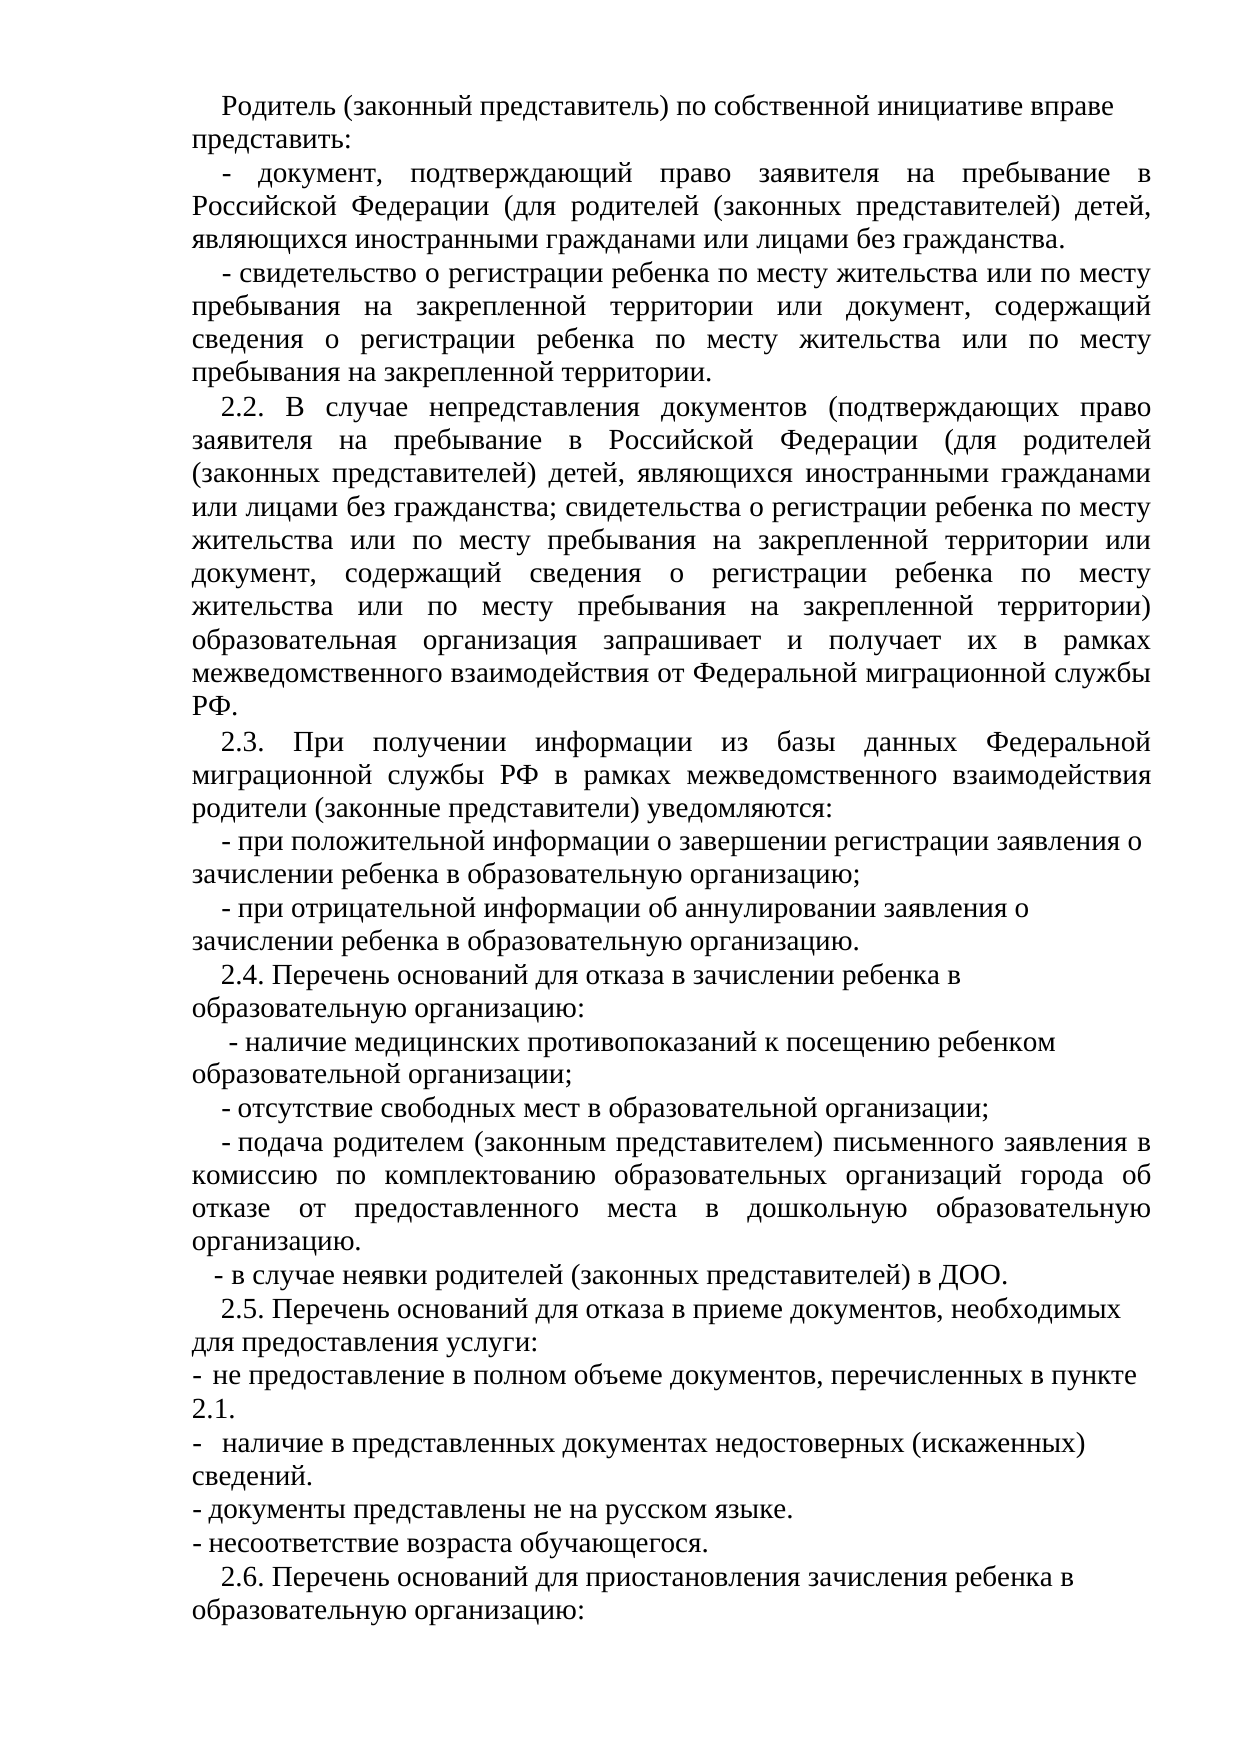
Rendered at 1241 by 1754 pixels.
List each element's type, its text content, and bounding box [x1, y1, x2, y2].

list наличие медицинских противопоказаний к посещению ребенком образовательной организации; [192, 1025, 1150, 1090]
list отсутствие свободных мест в образовательной организации; [221, 1090, 1152, 1124]
text 2.3. При получении информации из базы данных Федеральной миграционной службы РФ в рамках межведомственного взаимодействия родители (законные представители) уведомляются: [192, 725, 1152, 823]
list в случае неявки родителей (законных представителей) в ДОО. [214, 1257, 1152, 1291]
text 2.2. В случае непредставления документов (подтверждающих право заявителя на пребывание в Российской Федерации (для родителей (законных представителей) детей, являющихся иностранными гражданами или лицами без гражданства; свидетельства о регистрации ребенка по месту жительства или по месту пребывания на закрепленной территории или документ, содержащий сведения о регистрации ребенка по месту жительства или по месту пребывания на закрепленной территории) образовательная организация запрашивает и получает их в рамках межведомственного взаимодействия от Федеральной миграционной службы РФ. [192, 389, 1152, 722]
text 2.5. Перечень оснований для отказа в приеме документов, необходимых для предоставления услуги: [192, 1292, 1152, 1357]
list документ, подтверждающий право заявителя на пребывание в Российской Федерации (для родителей (законных представителей) детей, являющихся иностранными гражданами или лицами без гражданства. [192, 156, 1152, 255]
list не предоставление в полном объеме документов, перечисленных в пункте [192, 1357, 1152, 1391]
text 2.6. Перечень оснований для приостановления зачисления ребенка в образовательную организацию: [192, 1560, 1152, 1626]
list наличие в представленных документах недостоверных (искаженных) сведений. [192, 1426, 1152, 1491]
list подача родителем (законным представителем) письменного заявления в комиссию по комплектованию образовательных организаций города об отказе от предоставленного места в дошкольную образовательную организацию. [192, 1125, 1152, 1257]
list при положительной информации о завершении регистрации заявления о зачислении ребенка в образовательную организацию; [192, 825, 1152, 890]
list документы представлены не на русском языке. [192, 1491, 1152, 1525]
list при отрицательной информации об аннулировании заявления о зачислении ребенка в образовательную организацию. [192, 892, 1150, 957]
text 2.4. Перечень оснований для отказа в зачислении ребенка в образовательную организацию: [192, 958, 1152, 1023]
text Родитель (законный представитель) по собственной инициативе вправе представить: [192, 89, 1152, 154]
list несоответствие возраста обучающегося. [192, 1525, 1152, 1558]
text 2.1. [192, 1391, 1152, 1425]
list свидетельство о регистрации ребенка по месту жительства или по месту пребывания на закрепленной территории или документ, содержащий сведения о регистрации ребенка по месту жительства или по месту пребывания на закрепленной территории. [192, 256, 1152, 388]
